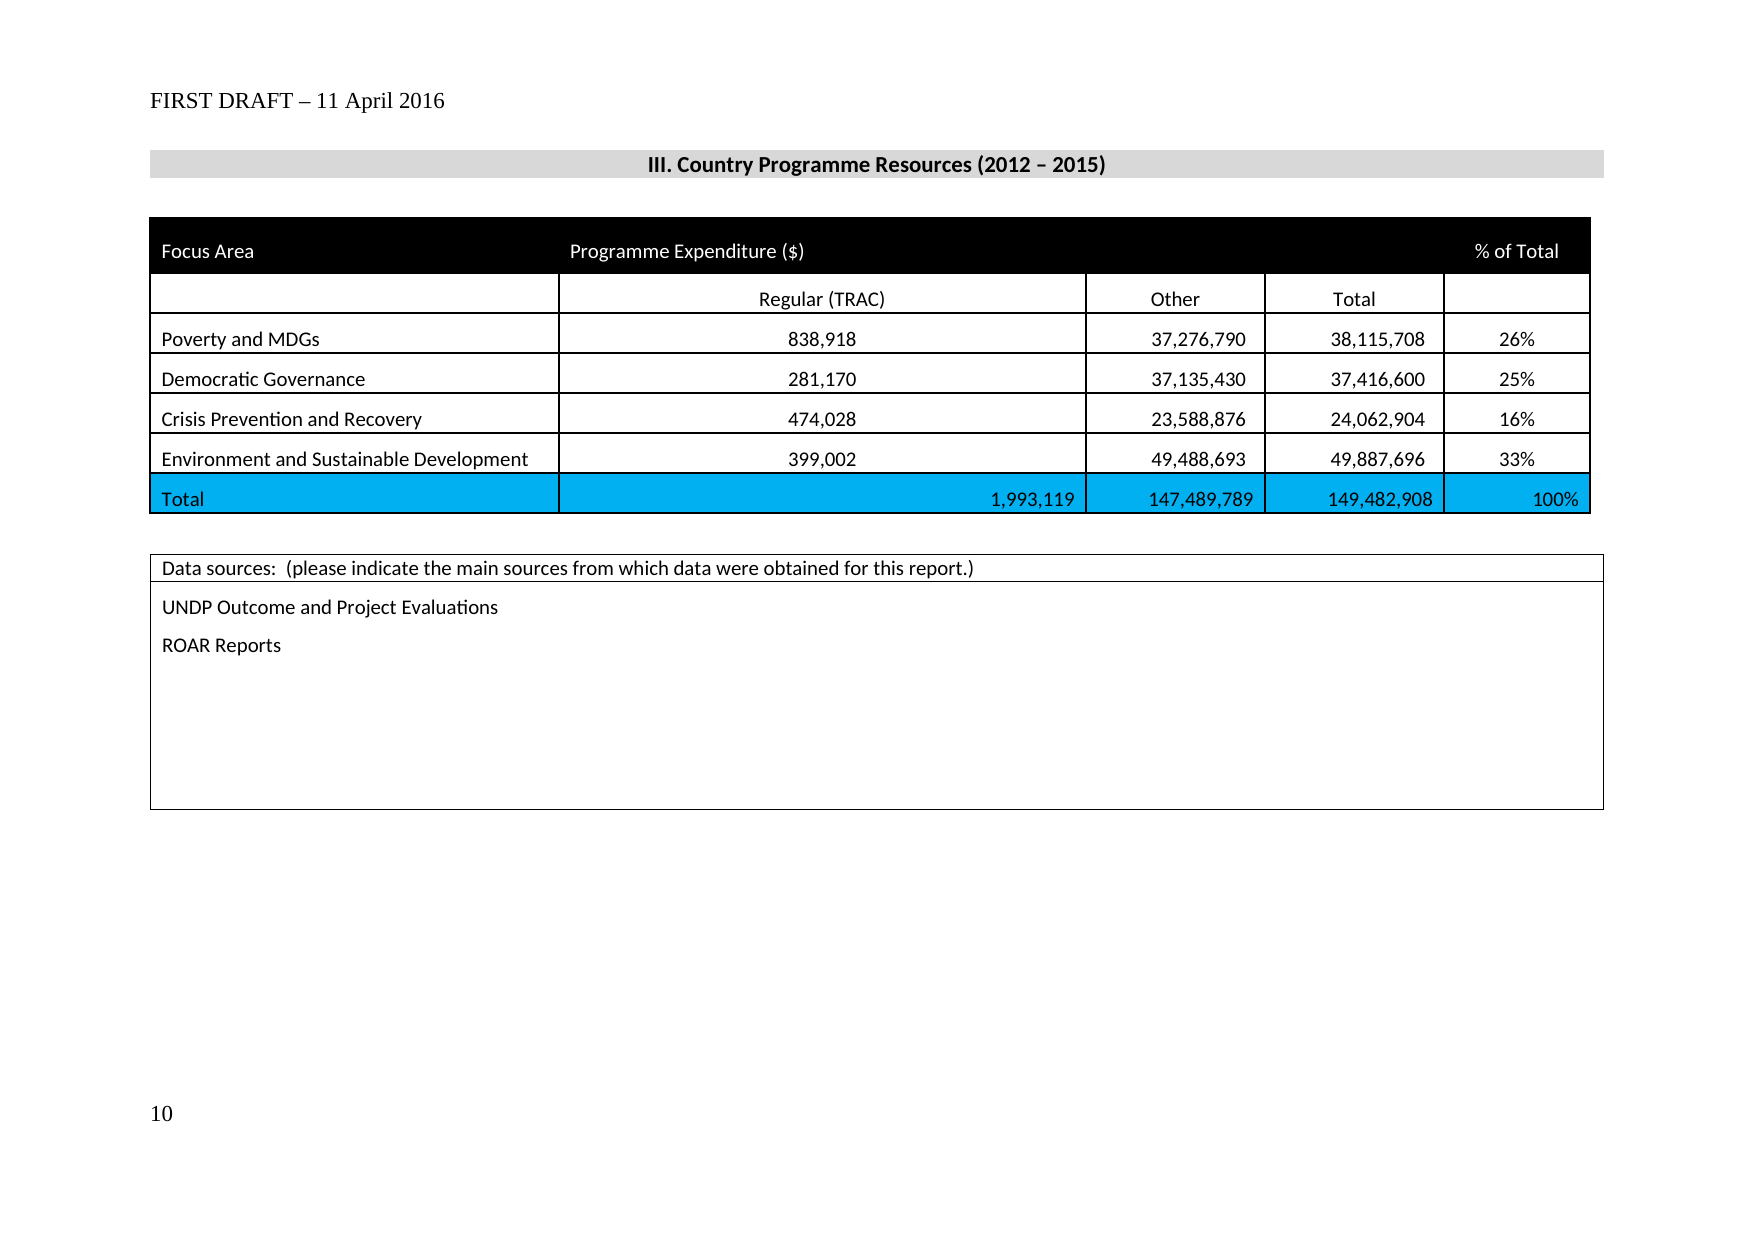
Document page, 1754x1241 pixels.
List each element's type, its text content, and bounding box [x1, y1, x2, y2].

table_cell 399,002 [560, 434, 1085, 472]
table_cell 24,062,904 [1266, 394, 1443, 432]
table_cell 49,488,693 [1087, 434, 1264, 472]
table_header % of Total [1445, 219, 1589, 272]
table_cell 281,170 [560, 354, 1085, 392]
subtitle III. Country Programme Resources (2012 – 2015) [150, 150, 1604, 178]
table_cell UNDP Outcome and Project Evaluations ROAR Reports [151, 582, 1603, 809]
table_cell [1445, 274, 1589, 312]
table_cell 1,993,119 [560, 474, 1085, 512]
table_cell 37,276,790 [1087, 314, 1264, 352]
table_cell 149,482,908 [1266, 474, 1443, 512]
table_cell Regular (TRAC) [560, 274, 1085, 312]
table_cell 147,489,789 [1087, 474, 1264, 512]
table_cell 474,028 [560, 394, 1085, 432]
table_cell 37,135,430 [1087, 354, 1264, 392]
table_cell 16% [1445, 394, 1589, 432]
table_header Focus Area [151, 219, 558, 272]
table_cell 26% [1445, 314, 1589, 352]
table_header Programme Expenditure ($) [560, 219, 1443, 272]
table_cell Democratic Governance [151, 354, 558, 392]
table_cell [151, 274, 558, 312]
table_cell 37,416,600 [1266, 354, 1443, 392]
table_cell 100% [1445, 474, 1589, 512]
table_cell Other [1087, 274, 1264, 312]
table_cell Environment and Sustainable Development [151, 434, 558, 472]
table_cell Crisis Prevention and Recovery [151, 394, 558, 432]
table_cell 25% [1445, 354, 1589, 392]
table_cell 838,918 [560, 314, 1085, 352]
table_cell 49,887,696 [1266, 434, 1443, 472]
table_cell 33% [1445, 434, 1589, 472]
table_cell 23,588,876 [1087, 394, 1264, 432]
table_cell 38,115,708 [1266, 314, 1443, 352]
table_cell Total [1266, 274, 1443, 312]
table_cell Poverty and MDGs [151, 314, 558, 352]
table_header Data sources: (please indicate the main sources from which data were obtained for this report.) [151, 555, 1603, 581]
table_cell Total [151, 474, 558, 512]
